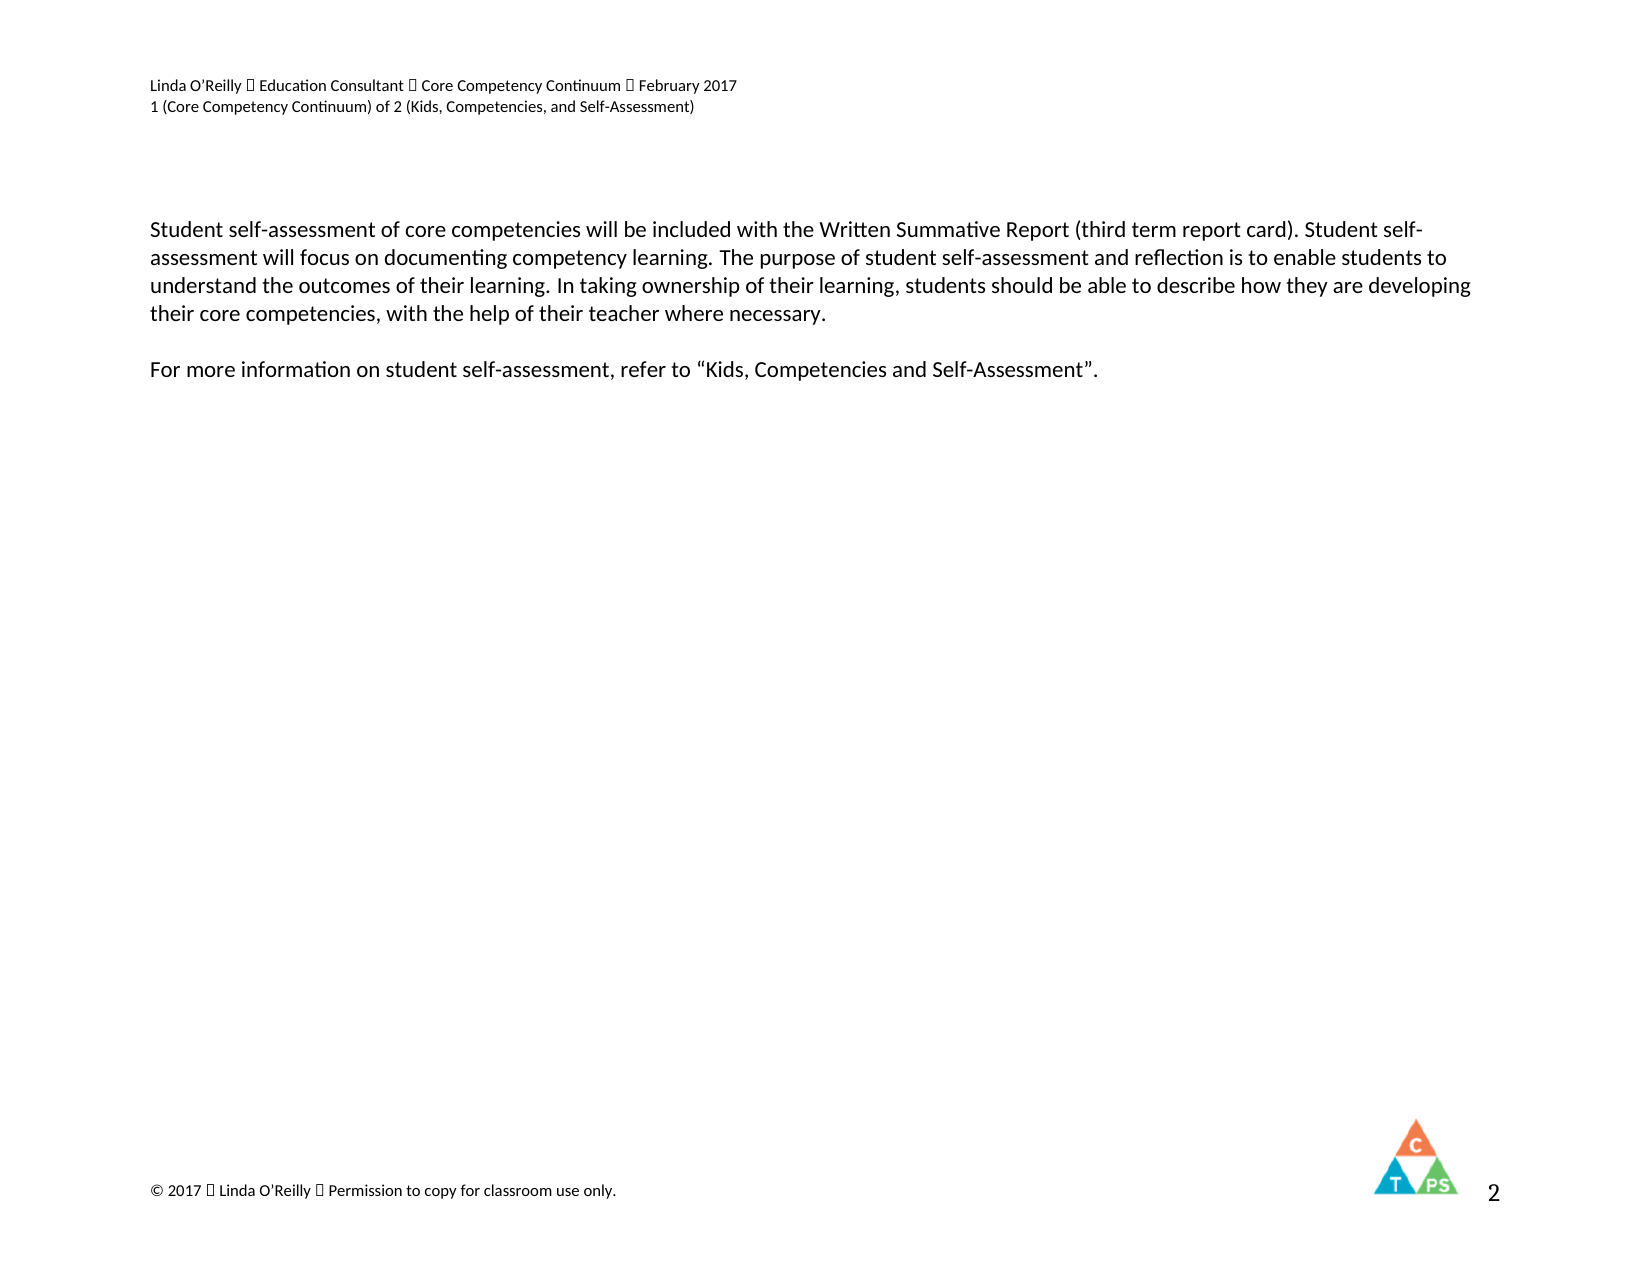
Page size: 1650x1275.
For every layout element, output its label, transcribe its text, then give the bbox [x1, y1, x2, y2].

text Student self-assessment of core competencies will be included with the Written Summative Report (third term report card). Student self-assessment will focus on documenting competency learning. The purpose of student self-assessment and reflection is to enable students to understand the outcomes of their learning. In taking ownership of their learning, students should be able to describe how they are developing their core competencies, with the help of their teacher where necessary. [150, 215, 1500, 327]
picture [1368, 1103, 1463, 1201]
text For more information on student self-assessment, refer to “Kids, Competencies and Self-Assessment”. [150, 355, 1500, 383]
